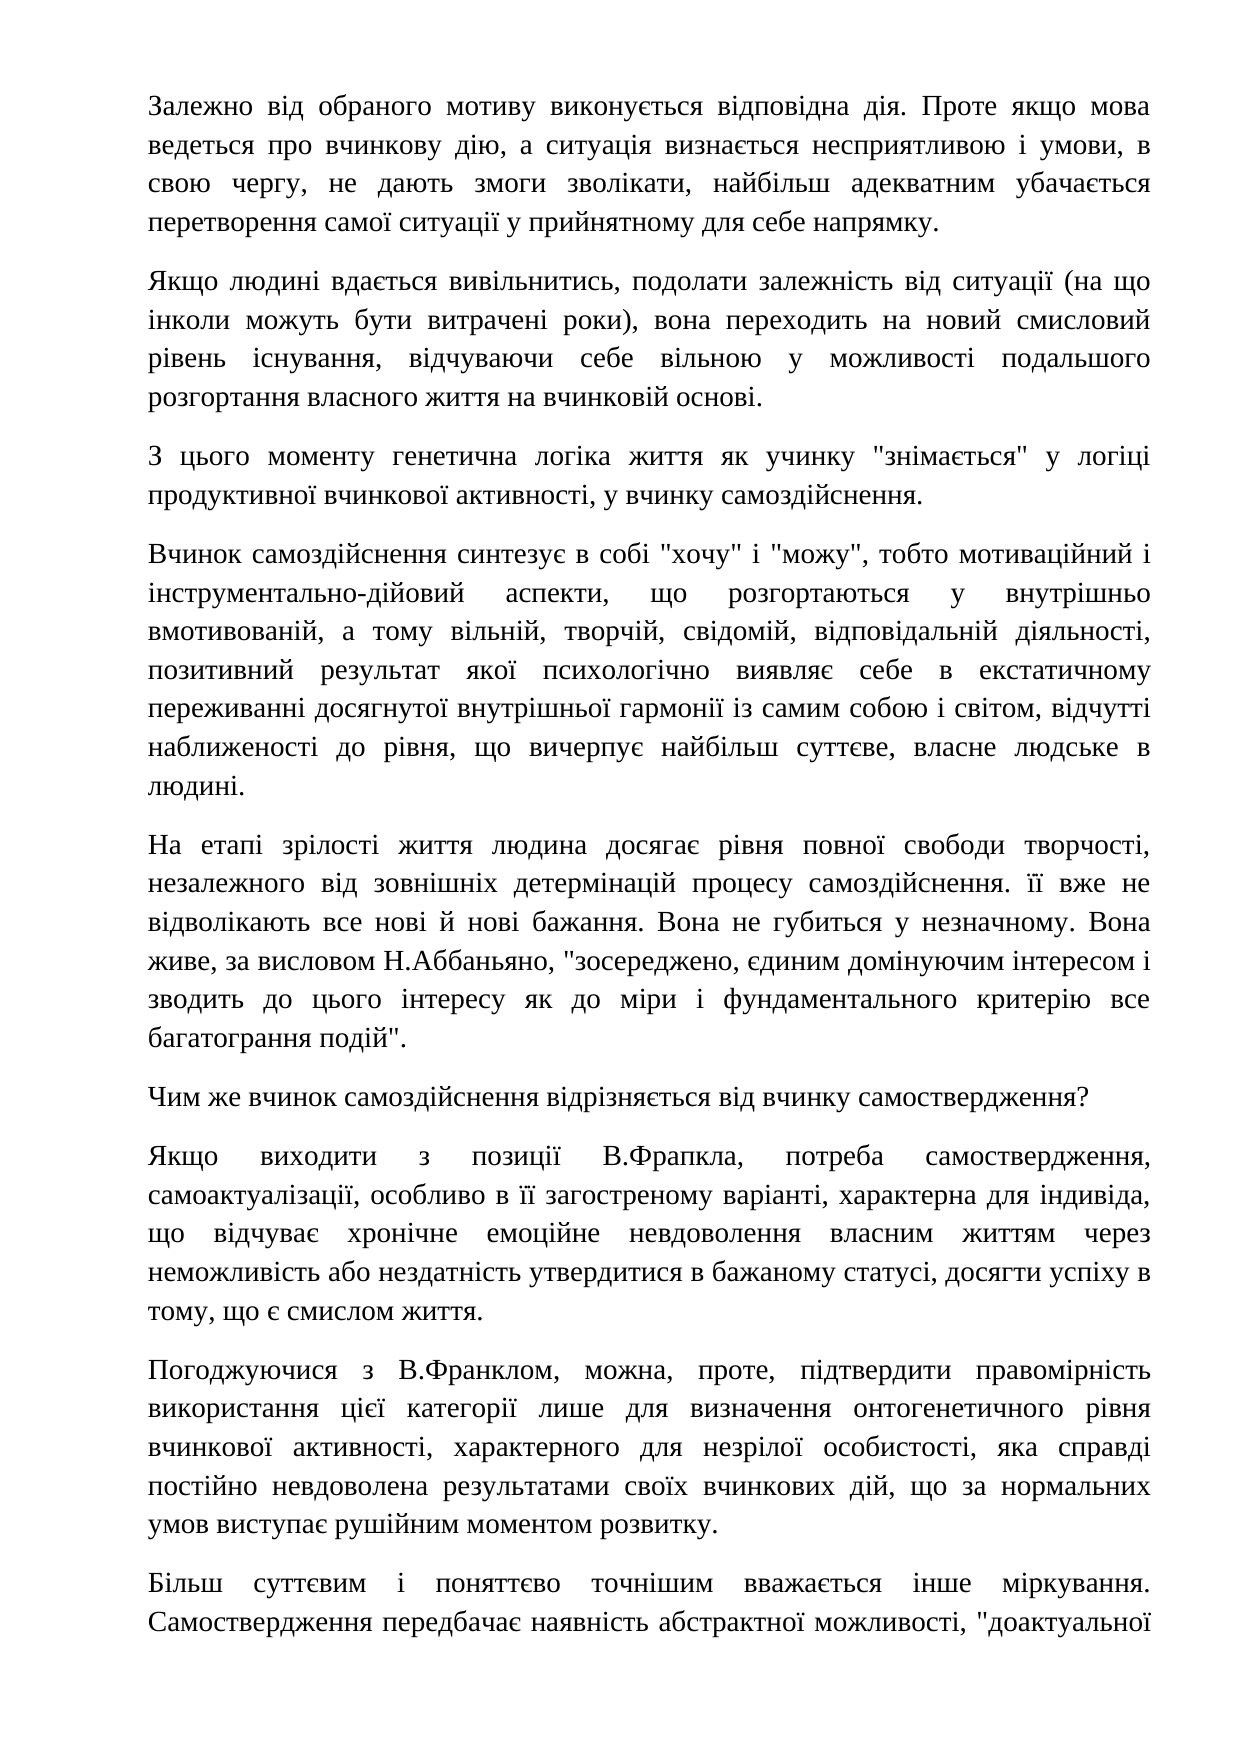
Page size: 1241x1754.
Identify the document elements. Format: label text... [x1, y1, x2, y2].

text Якщо людині вдається вивільнитись, подолати залежність від ситуації (на що інколи можуть бути витрачені роки), вона переходить на новий смисловий рівень існування, відчуваючи себе вільною у можливості подальшого розгортання власного життя на вчинковій основі. [148, 263, 1152, 413]
text Вчинок самоздійснення синтезує в собі "хочу" і "можу", тобто мотиваційний і інструментально-дійовий аспекти, що розгортаються у внутрішньо вмотивованій, а тому вільній, творчій, свідомій, відповідальній діяльності, позитивний результат якої психологічно виявляє себе в екстатичному переживанні досягнутої внутрішньої гармонії із самим собою і світом, відчутті наближеності до рівня, що вичерпує найбільш суттєве, власне людське в людині. [148, 536, 1152, 801]
text Залежно від обраного мотиву виконується відповідна дія. Проте якщо мова ведеться про вчинкову дію, а ситуація визнається несприятливою і умови, в свою чергу, не дають змоги зволікати, найбільш адекватним убачається перетворення самої ситуації у прийнятному для себе напрямку. [148, 88, 1152, 238]
text Чим же вчинок самоздійснення відрізняється від вчинку самоствердження? [148, 1079, 1152, 1113]
text На етапі зрілості життя людина досягає рівня повної свободи творчості, незалежного від зовнішніх детермінацій процесу самоздійснення. її вже не відволікають все нові й нові бажання. Вона не губиться у незначному. Вона живе, за висловом Н.Аббаньяно, "зосереджено, єдиним домінуючим інтересом і зводить до цього інтересу як до міри і фундаментального критерію все багатограння подій". [148, 827, 1152, 1053]
text Якщо виходити з позиції В.Фрапкла, потреба самоствердження, самоактуалізації, особливо в її загостреному варіанті, характерна для індивіда, що відчуває хронічне емоційне невдоволення власним життям через неможливість або нездатність утвердитися в бажаному статусі, досягти успіху в тому, що є смислом життя. [148, 1138, 1152, 1326]
text З цього моменту генетична логіка життя як учинку "знімається" у логіці продуктивної вчинкової активності, у вчинку самоздійснення. [148, 438, 1152, 511]
text Погоджуючися з В.Франклом, можна, проте, підтвердити правомірність використання цієї категорії лише для визначення онтогенетичного рівня вчинкової активності, характерного для незрілої особистості, яка справді постійно невдоволена результатами своїх вчинкових дій, що за нормальних умов виступає рушійним моментом розвитку. [148, 1352, 1152, 1540]
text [148, 1566, 1152, 1638]
